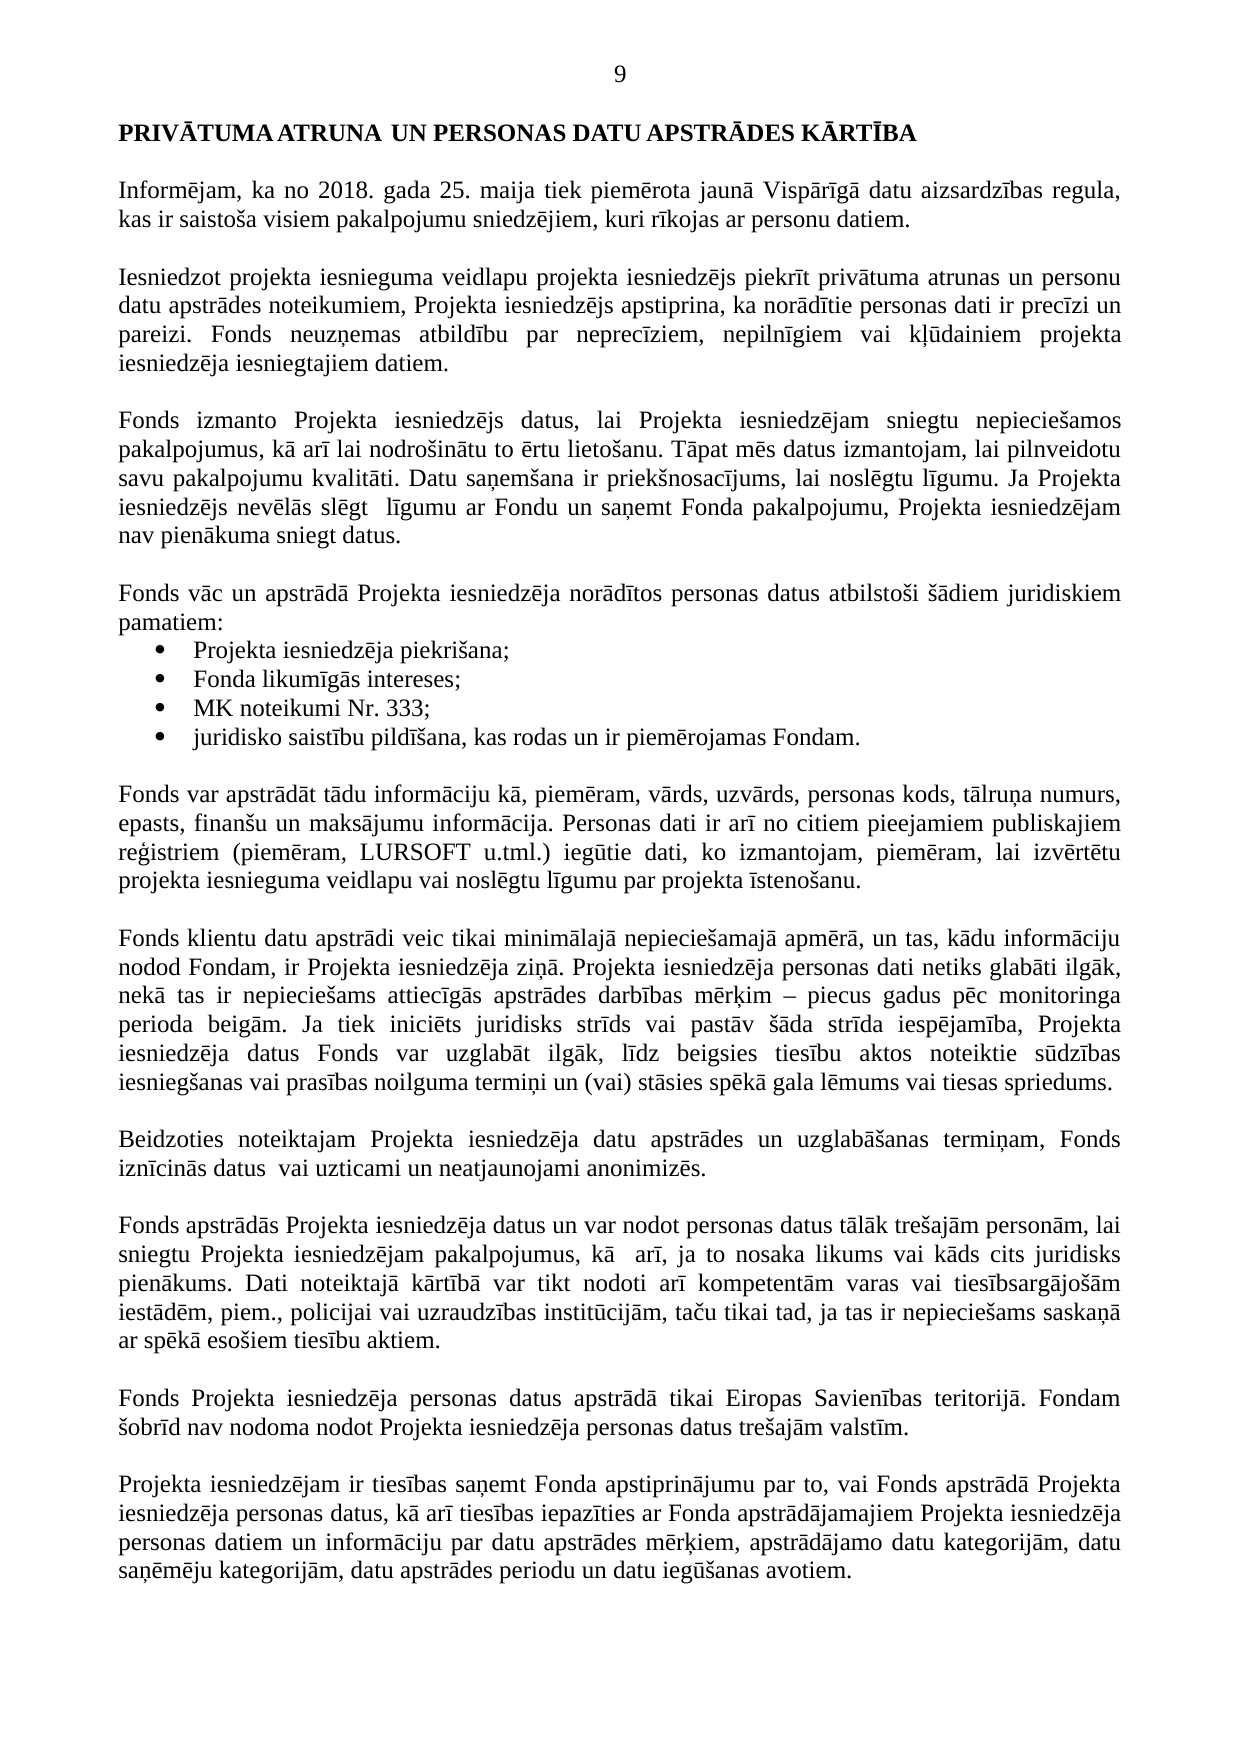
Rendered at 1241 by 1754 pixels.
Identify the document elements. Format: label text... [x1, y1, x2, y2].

text Iesniedzot projekta iesnieguma veidlapu projekta iesniedzējs piekrīt privātuma atrunas un personu datu apstrādes noteikumiem, Projekta iesniedzējs apstiprina, ka norādītie personas dati ir precīzi un pareizi. Fonds neuzņemas atbildību par neprecīziem, nepilnīgiem vai kļūdainiem projekta iesniedzēja iesniegtajiem datiem. [118, 262, 1122, 377]
list Fonda likumīgās intereses; [156, 664, 1122, 693]
subtitle PRIVĀTUMA ATRUNA UN PERSONAS DATU APSTRĀDES KĀRTĪBA [118, 118, 1122, 147]
text Fonds klientu datu apstrādi veic tikai minimālajā nepieciešamajā apmērā, un tas, kādu informāciju nodod Fondam, ir Projekta iesniedzēja ziņā. Projekta iesniedzēja personas dati netiks glabāti ilgāk, nekā tas ir nepieciešams attiecīgās apstrādes darbības mērķim – piecus gadus pēc monitoringa perioda beigām. Ja tiek iniciēts juridisks strīds vai pastāv šāda strīda iespējamība, Projekta iesniedzēja datus Fonds var uzglabāt ilgāk, līdz beigsies tiesību aktos noteiktie sūdzības iesniegšanas vai prasības noilguma termiņi un (vai) stāsies spēkā gala lēmums vai tiesas spriedums. [118, 923, 1122, 1096]
text Fonds Projekta iesniedzēja personas datus apstrādā tikai Eiropas Savienības teritorijā. Fondam šobrīd nav nodoma nodot Projekta iesniedzēja personas datus trešajām valstīm. [118, 1383, 1122, 1441]
text Fonds apstrādās Projekta iesniedzēja datus un var nodot personas datus tālāk trešajām personām, lai sniegtu Projekta iesniedzējam pakalpojumus, kā arī, ja to nosaka likums vai kāds cits juridisks pienākums. Dati noteiktajā kārtībā var tikt nodoti arī kompetentām varas vai tiesībsargājošām iestādēm, piem., policijai vai uzraudzības institūcijām, taču tikai tad, ja tas ir nepieciešams saskaņā ar spēkā esošiem tiesību aktiem. [118, 1211, 1122, 1354]
text Fonds var apstrādāt tādu informāciju kā, piemēram, vārds, uzvārds, personas kods, tālruņa numurs, epasts, finanšu un maksājumu informācija. Personas dati ir arī no citiem pieejamiem publiskajiem reģistriem (piemēram, LURSOFT u.tml.) iegūtie dati, ko izmantojam, piemēram, lai izvērtētu projekta iesnieguma veidlapu vai noslēgtu līgumu par projekta īstenošanu. [118, 779, 1122, 894]
text Fonds vāc un apstrādā Projekta iesniedzēja norādītos personas datus atbilstoši šādiem juridiskiem pamatiem: [118, 578, 1122, 636]
list MK noteikumi Nr. 333; [156, 693, 1122, 722]
list juridisko saistību pildīšana, kas rodas un ir piemērojamas Fondam. [156, 722, 1122, 751]
text Fonds izmanto Projekta iesniedzējs datus, lai Projekta iesniedzējam sniegtu nepieciešamos pakalpojumus, kā arī lai nodrošinātu to ērtu lietošanu. Tāpat mēs datus izmantojam, lai pilnveidotu savu pakalpojumu kvalitāti. Datu saņemšana ir priekšnosacījums, lai noslēgtu līgumu. Ja Projekta iesniedzējs nevēlās slēgt līgumu ar Fondu un saņemt Fonda pakalpojumu, Projekta iesniedzējam nav pienākuma sniegt datus. [118, 406, 1122, 549]
list Projekta iesniedzēja piekrišana; [156, 636, 1122, 664]
text Beidzoties noteiktajam Projekta iesniedzēja datu apstrādes un uzglabāšanas termiņam, Fonds iznīcinās datus vai uzticami un neatjaunojami anonimizēs. [118, 1124, 1122, 1182]
text Projekta iesniedzējam ir tiesības saņemt Fonda apstiprinājumu par to, vai Fonds apstrādā Projekta iesniedzēja personas datus, kā arī tiesības iepazīties ar Fonda apstrādājamajiem Projekta iesniedzēja personas datiem un informāciju par datu apstrādes mērķiem, apstrādājamo datu kategorijām, datu saņēmēju kategorijām, datu apstrādes periodu un datu iegūšanas avotiem. [118, 1469, 1122, 1584]
text Informējam, ka no 2018. gada 25. maija tiek piemērota jaunā Vispārīgā datu aizsardzības regula, kas ir saistoša visiem pakalpojumu sniedzējiem, kuri rīkojas ar personu datiem. [118, 176, 1122, 233]
